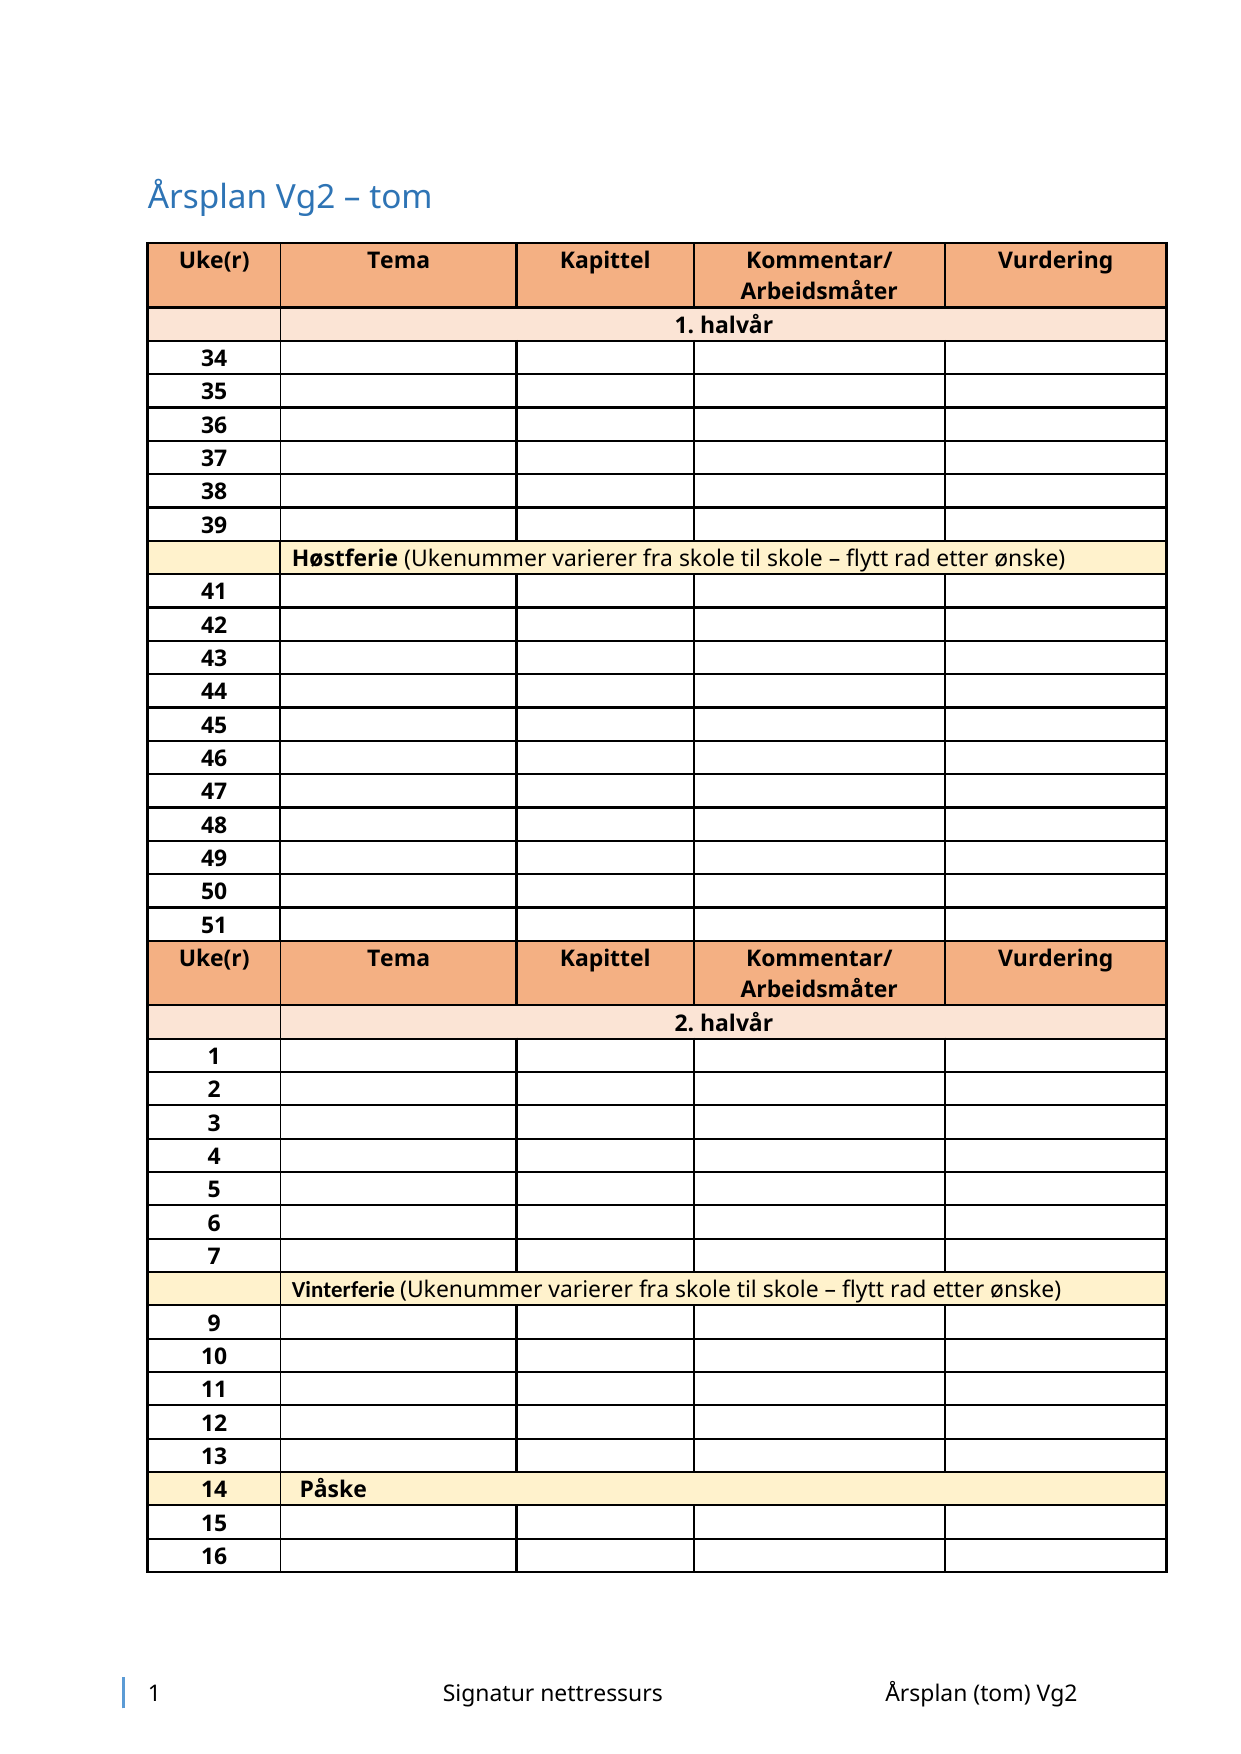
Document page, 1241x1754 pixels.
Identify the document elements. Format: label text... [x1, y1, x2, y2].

table_cell [518, 375, 693, 406]
table_cell [695, 1073, 944, 1104]
table_cell [281, 575, 515, 606]
table_cell [946, 1440, 1165, 1471]
table_cell [281, 1240, 515, 1271]
table_cell [518, 1173, 693, 1204]
table_cell [281, 775, 515, 806]
table_cell [695, 1240, 944, 1271]
table_cell [695, 1406, 944, 1438]
table_cell [518, 1240, 693, 1271]
table_cell 38 [149, 475, 280, 506]
table_cell [695, 809, 944, 840]
table_cell [946, 642, 1165, 673]
table_cell [695, 1340, 944, 1371]
table_cell [946, 409, 1165, 440]
table_cell [281, 1440, 515, 1471]
table_cell [946, 442, 1165, 473]
table_cell [281, 1106, 515, 1138]
table_cell [946, 675, 1165, 706]
table_cell 43 [149, 642, 279, 673]
table_cell [149, 1273, 280, 1304]
table_cell [695, 1040, 944, 1071]
table_cell [518, 842, 693, 873]
table_cell [281, 909, 515, 940]
table_cell [281, 642, 515, 673]
table_cell [946, 509, 1165, 540]
table_cell 45 [149, 709, 279, 740]
table_cell Vinterferie (Ukenummer varierer fra skole til skole – flytt rad etter ønske) [281, 1273, 1165, 1304]
table_cell [946, 709, 1165, 740]
table_cell [695, 1140, 944, 1171]
table_cell [946, 609, 1165, 640]
table_header Uke(r) [149, 244, 280, 306]
table_cell [946, 742, 1165, 773]
table_cell [946, 1173, 1165, 1204]
table_cell [281, 342, 515, 373]
table_cell [946, 842, 1165, 873]
table_cell Kapittel [518, 942, 693, 1004]
table_cell [695, 409, 944, 440]
table_cell [695, 775, 944, 806]
table_cell [518, 875, 693, 906]
table_cell [695, 1540, 944, 1571]
table_cell [281, 742, 515, 773]
table_cell [518, 1506, 693, 1538]
table_cell [518, 809, 693, 840]
table_cell [946, 475, 1165, 506]
table_cell [695, 509, 944, 540]
table_cell [518, 909, 693, 940]
table_cell [149, 309, 280, 340]
table_cell [281, 609, 515, 640]
table_cell [281, 1073, 515, 1104]
table_cell [695, 609, 944, 640]
table_cell [518, 675, 693, 706]
table_cell 2 [149, 1073, 280, 1104]
table_cell [281, 1040, 515, 1071]
table_cell [695, 1373, 944, 1404]
table_cell 49 [149, 842, 279, 873]
table_cell [946, 875, 1165, 906]
table_cell 7 [149, 1240, 280, 1271]
table_cell [946, 375, 1165, 406]
table_cell [149, 542, 279, 573]
table_cell [281, 842, 515, 873]
table_cell 50 [149, 875, 279, 906]
table_cell [695, 1440, 944, 1471]
table_cell [518, 1306, 693, 1338]
table_cell 15 [149, 1506, 280, 1538]
table_cell [518, 475, 693, 506]
table_cell [281, 1506, 515, 1538]
table_cell [946, 575, 1165, 606]
table_cell [281, 809, 515, 840]
table_cell [518, 1373, 693, 1404]
table_cell 44 [149, 675, 279, 706]
table_cell 3 [149, 1106, 280, 1138]
table_cell [695, 1106, 944, 1138]
table_cell [946, 775, 1165, 806]
table_cell Høstferie (Ukenummer varierer fra skole til skole – flytt rad etter ønske) [281, 542, 1165, 573]
table_cell [946, 1340, 1165, 1371]
table_cell [946, 1140, 1165, 1171]
table_cell [518, 1140, 693, 1171]
table_cell [695, 842, 944, 873]
table_cell [518, 509, 693, 540]
table_cell 39 [149, 509, 280, 540]
table_cell [946, 342, 1165, 373]
table_cell [518, 1106, 693, 1138]
table_cell [281, 675, 515, 706]
table_cell [281, 1373, 515, 1404]
table_cell [695, 1506, 944, 1538]
table_cell 16 [149, 1540, 280, 1571]
table_cell [281, 1540, 515, 1571]
table_cell [281, 1406, 515, 1438]
table_cell [695, 742, 944, 773]
table_cell [518, 1340, 693, 1371]
table_cell [946, 1073, 1165, 1104]
table_cell [518, 1040, 693, 1071]
table_cell [946, 909, 1165, 940]
table_cell 5 [149, 1173, 280, 1204]
table_cell 1 [149, 1040, 280, 1071]
table_cell [281, 875, 515, 906]
table_cell Påske [281, 1473, 1165, 1504]
table_cell [695, 342, 944, 373]
table_cell Tema [281, 942, 515, 1004]
table_header Vurdering [946, 244, 1165, 306]
table_cell [518, 1540, 693, 1571]
table_cell [518, 1406, 693, 1438]
table_cell [695, 1173, 944, 1204]
table_cell [281, 509, 515, 540]
table_cell [946, 1406, 1165, 1438]
table_cell [695, 1206, 944, 1238]
table_cell 34 [149, 342, 280, 373]
table_cell [281, 1206, 515, 1238]
table_cell [281, 1140, 515, 1171]
table_cell [946, 1240, 1165, 1271]
table_cell 11 [149, 1373, 280, 1404]
table_cell 12 [149, 1406, 280, 1438]
table_cell 35 [149, 375, 280, 406]
table_cell [695, 875, 944, 906]
table_cell [695, 909, 944, 940]
table_cell 47 [149, 775, 279, 806]
table_cell Vurdering [946, 942, 1165, 1004]
table_cell [695, 642, 944, 673]
table_cell [695, 709, 944, 740]
table_cell [281, 442, 515, 473]
table_cell 9 [149, 1306, 280, 1338]
table_cell [695, 442, 944, 473]
table_cell [695, 575, 944, 606]
table_cell [281, 1173, 515, 1204]
table_cell [518, 775, 693, 806]
table_cell Kommentar/ Arbeidsmåter [695, 942, 944, 1004]
table_cell 14 [149, 1473, 280, 1504]
table_cell [281, 1340, 515, 1371]
table_cell 46 [149, 742, 279, 773]
table_cell 13 [149, 1440, 280, 1471]
table_cell [518, 442, 693, 473]
table_cell [946, 1306, 1165, 1338]
table_cell [518, 742, 693, 773]
table_header Kapittel [518, 244, 693, 306]
table_cell [946, 1206, 1165, 1238]
table_cell [518, 1073, 693, 1104]
table_cell [946, 1373, 1165, 1404]
table_cell [946, 809, 1165, 840]
table_cell [946, 1540, 1165, 1571]
table_cell [946, 1506, 1165, 1538]
table_cell [281, 1306, 515, 1338]
table_cell [281, 409, 515, 440]
table_cell [518, 342, 693, 373]
table_cell [281, 475, 515, 506]
table_cell [518, 1206, 693, 1238]
table_cell [695, 1306, 944, 1338]
table_cell [518, 609, 693, 640]
table_cell 48 [149, 809, 279, 840]
table_cell [946, 1040, 1165, 1071]
table_cell 1. halvår [281, 309, 1165, 340]
table_cell [518, 575, 693, 606]
table_cell [281, 709, 515, 740]
table_cell 42 [149, 609, 279, 640]
table_cell [695, 675, 944, 706]
table_cell 51 [149, 909, 279, 940]
table_cell 10 [149, 1340, 280, 1371]
table_header Kommentar/ Arbeidsmåter [695, 244, 944, 306]
table_cell [946, 1106, 1165, 1138]
table_cell [695, 375, 944, 406]
table_cell [518, 409, 693, 440]
table_cell 4 [149, 1140, 280, 1171]
table_cell [149, 1006, 280, 1038]
table_cell [518, 709, 693, 740]
table_cell 41 [149, 575, 279, 606]
table_cell 2. halvår [281, 1006, 1165, 1038]
subtitle Årsplan Vg2 – tom [148, 173, 1093, 218]
table_cell Uke(r) [149, 942, 280, 1004]
table_header Tema [281, 244, 515, 306]
table_cell [695, 475, 944, 506]
table_cell 6 [149, 1206, 280, 1238]
table_cell [518, 1440, 693, 1471]
table_cell 36 [149, 409, 280, 440]
table_cell [281, 375, 515, 406]
table_cell 37 [149, 442, 280, 473]
table_cell [518, 642, 693, 673]
